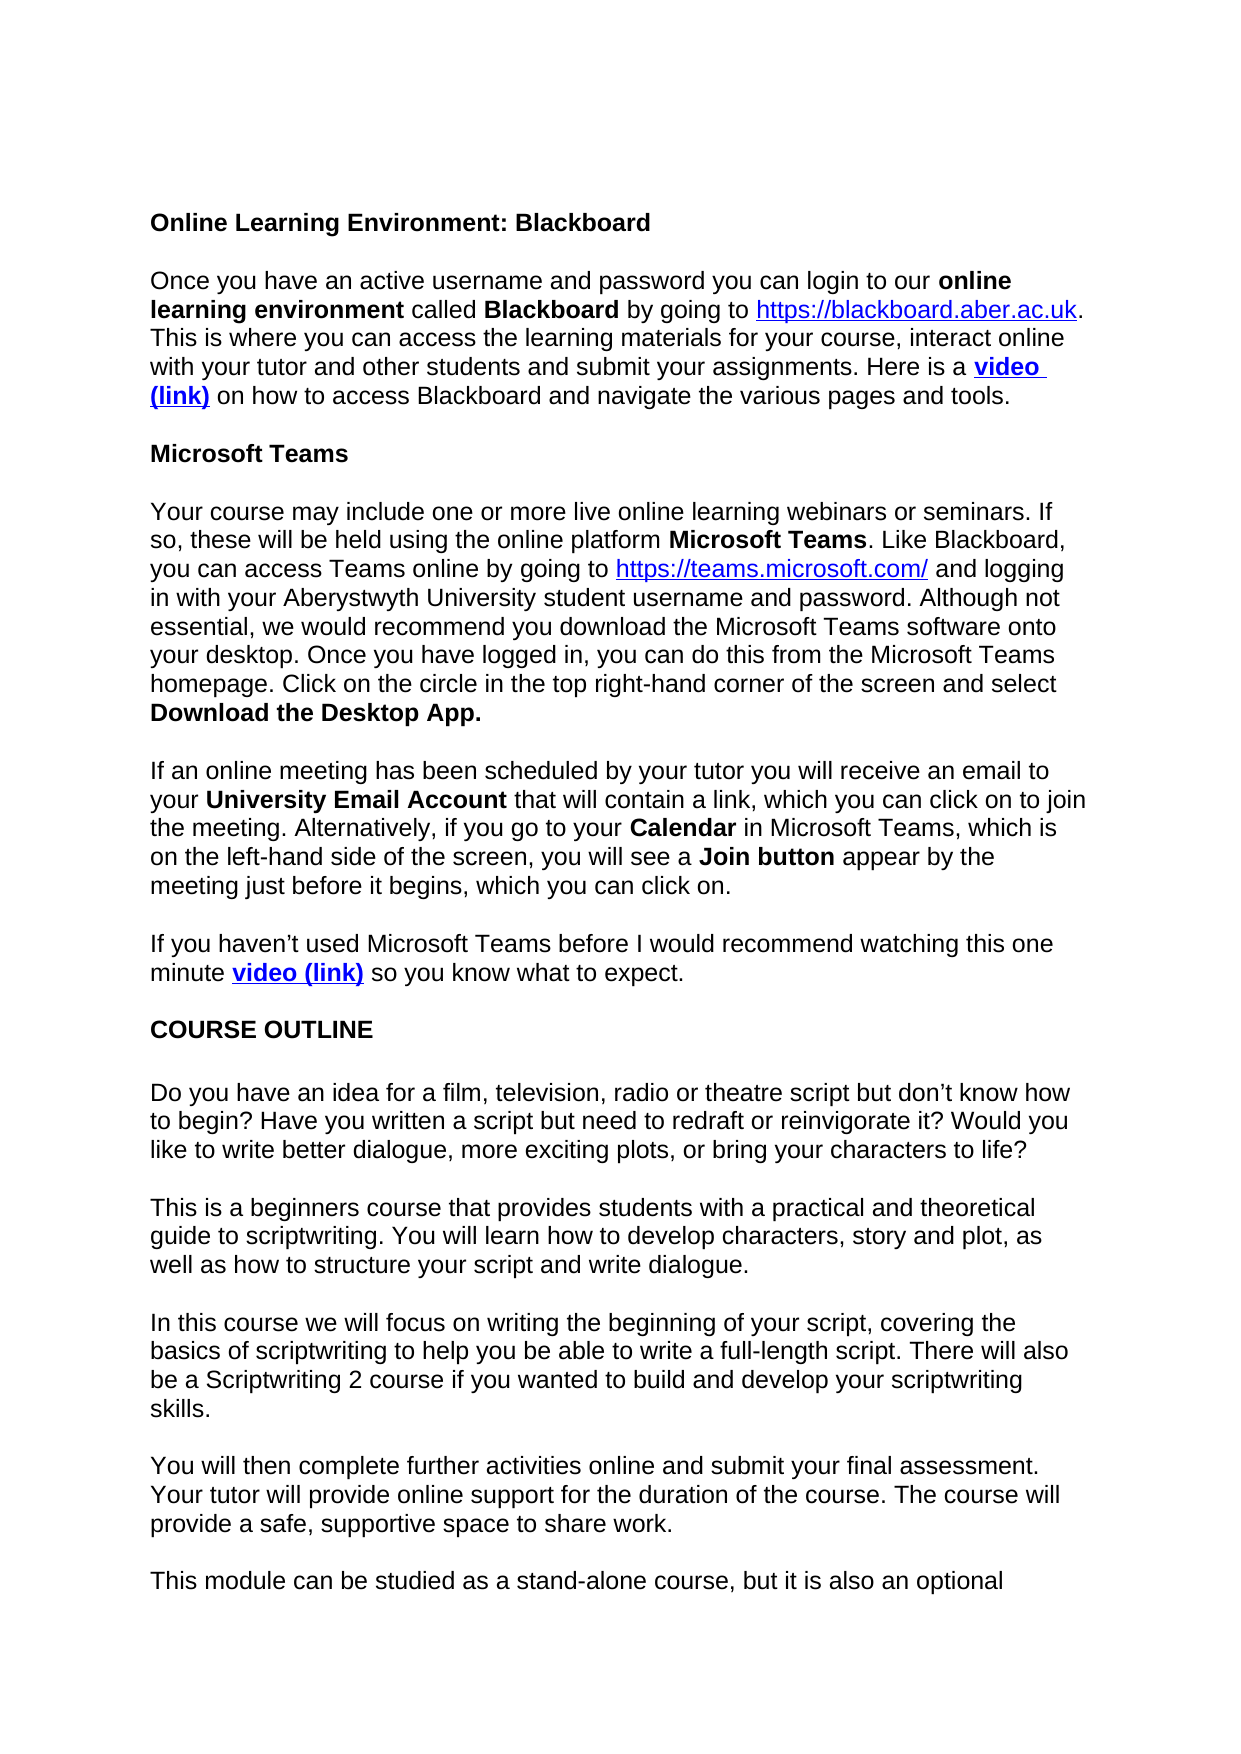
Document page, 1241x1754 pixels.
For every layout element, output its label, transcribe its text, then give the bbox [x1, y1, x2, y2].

text Online Learning Environment: Blackboard [150, 208, 1090, 237]
text COURSE OUTLINE [150, 1015, 1090, 1044]
text Microsoft Teams [150, 439, 1090, 467]
text If an online meeting has been scheduled by your tutor you will receive an email to your University Email Account that will contain a link, which you can click on to join the meeting. Alternatively, if you go to your Calendar in Microsoft Teams, which is on the left-hand side of the screen, you will see a Join button appear by the meeting just before it begins, which you can click on. [150, 756, 1090, 899]
text If you haven’t used Microsoft Teams before I would recommend watching this one minute video (link) so you know what to expect. [150, 929, 1090, 986]
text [150, 1078, 1090, 1595]
text Your course may include one or more live online learning webinars or seminars. If so, these will be held using the online platform Microsoft Teams. Like Blackboard, you can access Teams online by going to https://teams.microsoft.com/ and logging in with your Aberystwyth University student username and password. Although not essential, we would recommend you download the Microsoft Teams software onto your desktop. Once you have logged in, you can do this from the Microsoft Teams homepage. Click on the circle in the top right-hand corner of the screen and select Download the Desktop App. [150, 497, 1090, 727]
text Once you have an active username and password you can login to our online learning environment called Blackboard by going to https://blackboard.aber.ac.uk. This is where you can access the learning materials for your course, interact online with your tutor and other students and submit your assignments. Here is a video (link) on how to access Blackboard and navigate the various pages and tools. [150, 266, 1090, 409]
